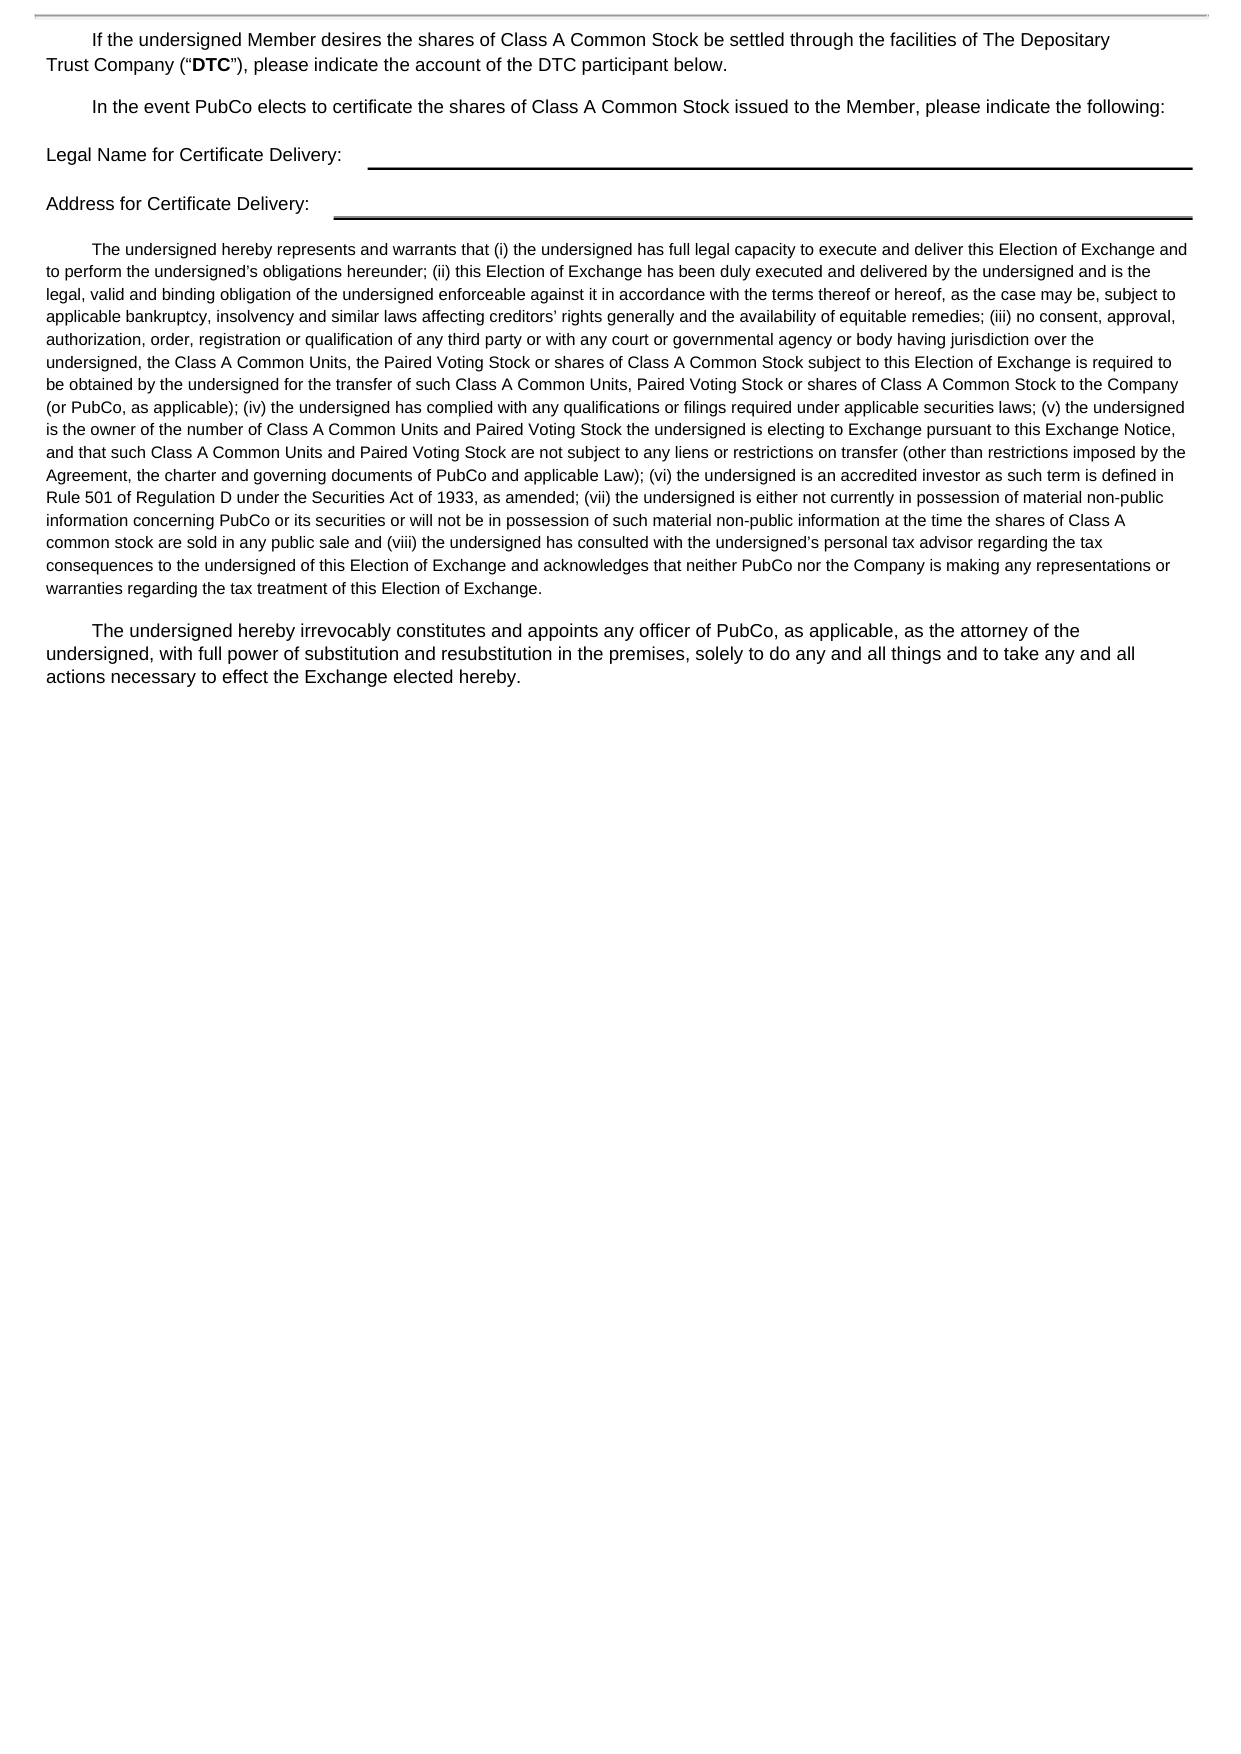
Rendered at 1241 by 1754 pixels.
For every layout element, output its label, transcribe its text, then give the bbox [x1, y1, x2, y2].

text If the undersigned Member desires the shares of Class A Common Stock be settled through the facilities of The Depositary Trust Company (“DTC”), please indicate the account of the DTC participant below. [46, 28, 1134, 75]
text Legal Name for Certificate Delivery: [46, 144, 1192, 165]
text In the event PubCo elects to certificate the shares of Class A Common Stock issued to the Member, please indicate the following: [92, 96, 1192, 117]
text Address for Certificate Delivery: [46, 193, 1192, 214]
picture [32, 14, 1209, 21]
text The undersigned hereby represents and warrants that (i) the undersigned has full legal capacity to execute and deliver this Election of Exchange and to perform the undersigned’s obligations hereunder; (ii) this Election of Exchange has been duly executed and delivered by the undersigned and is the legal, valid and binding obligation of the undersigned enforceable against it in accordance with the terms thereof or hereof, as the case may be, subject to applicable bankruptcy, insolvency and similar laws affecting creditors’ rights generally and the availability of equitable remedies; (iii) no consent, approval, authorization, order, registration or qualification of any third party or with any court or governmental agency or body having jurisdiction over the undersigned, the Class A Common Units, the Paired Voting Stock or shares of Class A Common Stock subject to this Election of Exchange is required to be obtained by the undersigned for the transfer of such Class A Common Units, Paired Voting Stock or shares of Class A Common Stock to the Company (or PubCo, as applicable); (iv) the undersigned has complied with any qualifications or filings required under applicable securities laws; (v) the undersigned is the owner of the number of Class A Common Units and Paired Voting Stock the undersigned is electing to Exchange pursuant to this Exchange Notice, and that such Class A Common Units and Paired Voting Stock are not subject to any liens or restrictions on transfer (other than restrictions imposed by the Agreement, the charter and governing documents of PubCo and applicable Law); (vi) the undersigned is an accredited investor as such term is defined in Rule 501 of Regulation D under the Securities Act of 1933, as amended; (vii) the undersigned is either not currently in possession of material non-public information concerning PubCo or its securities or will not be in possession of such material non-public information at the time the shares of Class A common stock are sold in any public sale and (viii) the undersigned has consulted with the undersigned’s personal tax advisor regarding the tax consequences to the undersigned of this Election of Exchange and acknowledges that neither PubCo nor the Company is making any representations or warranties regarding the tax treatment of this Election of Exchange. [46, 239, 1192, 598]
text The undersigned hereby irrevocably constitutes and appoints any officer of PubCo, as applicable, as the attorney of the undersigned, with full power of substitution and resubstitution in the premises, solely to do any and all things and to take any and all actions necessary to effect the Exchange elected hereby. [46, 619, 1178, 688]
picture [333, 216, 1193, 220]
